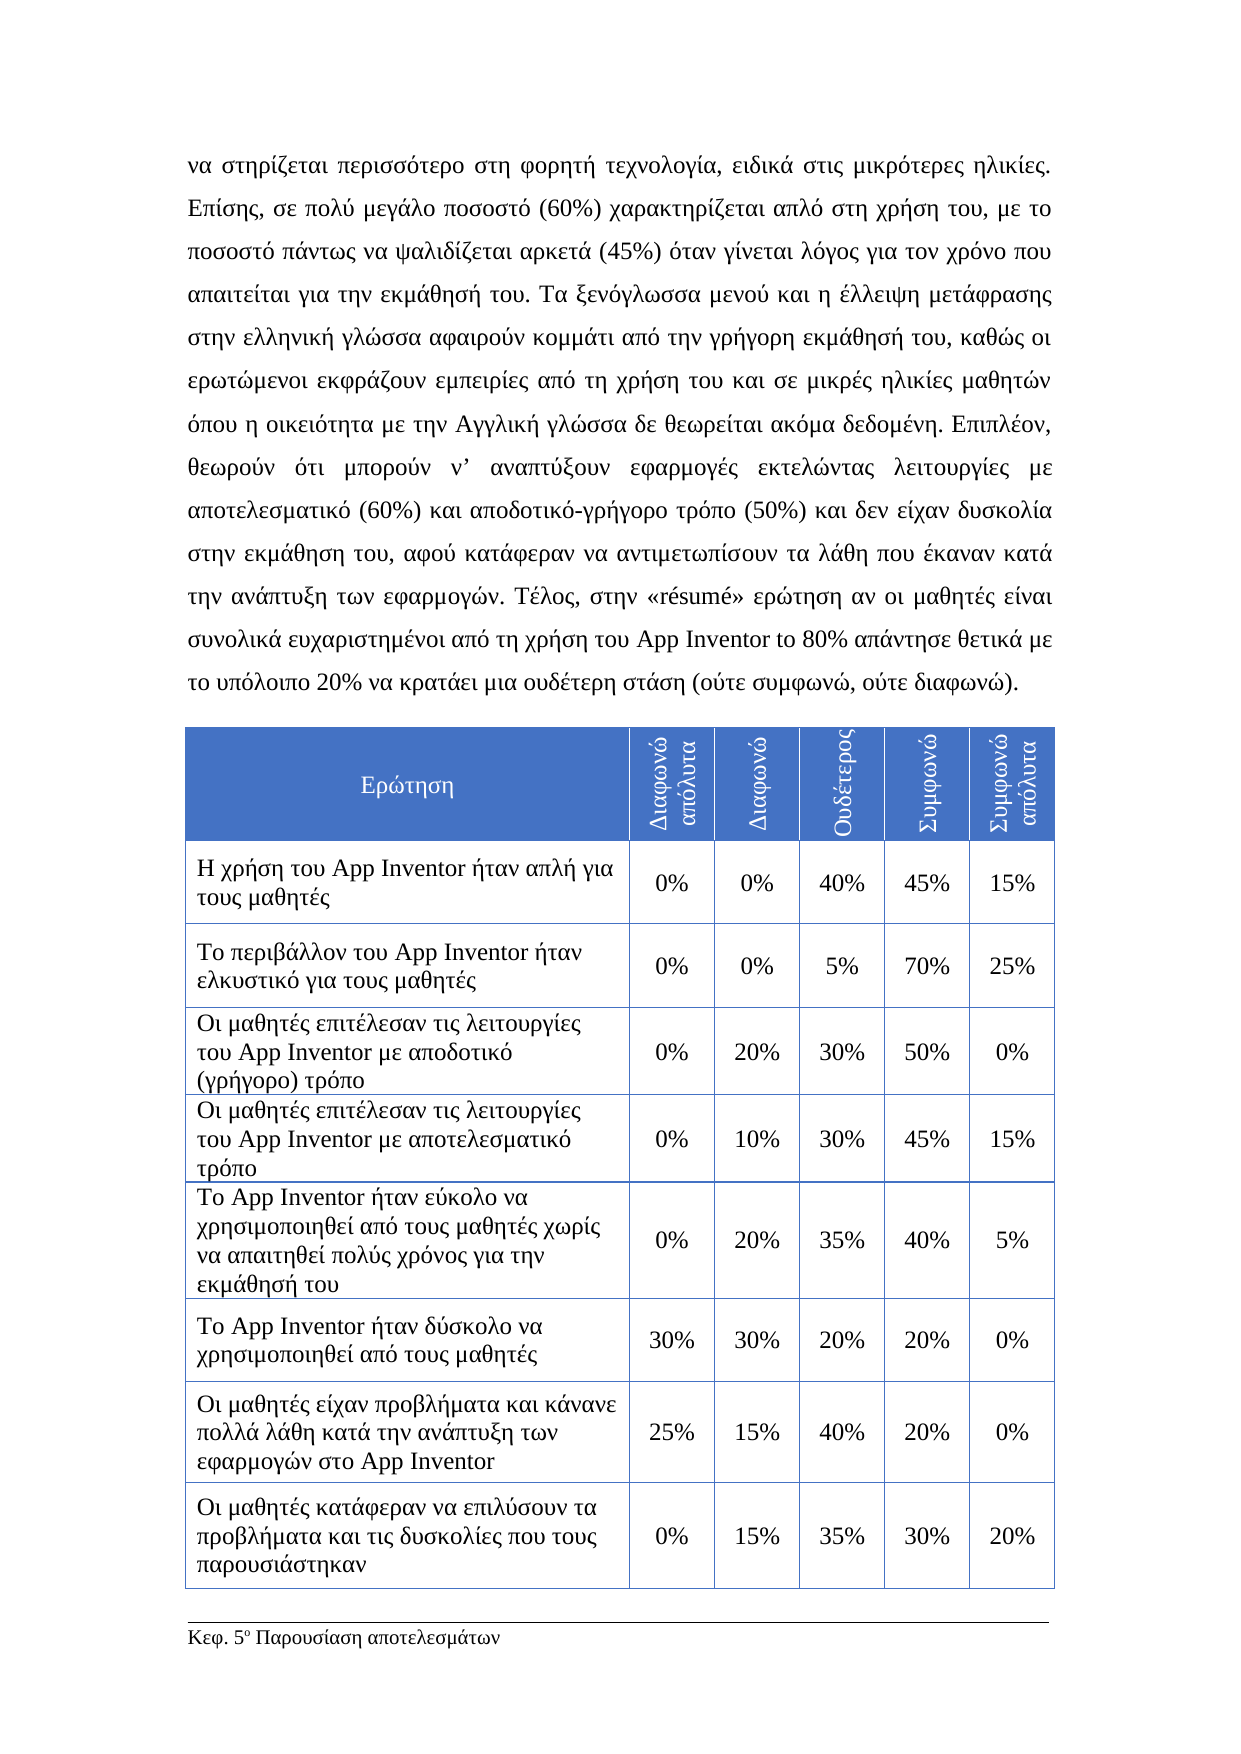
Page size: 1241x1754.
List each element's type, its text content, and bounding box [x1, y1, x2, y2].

table_cell 30% [715, 1299, 799, 1381]
table_cell 20% [885, 1299, 969, 1381]
table_header Συμφωνώ [885, 728, 969, 840]
table_cell 0% [630, 841, 714, 923]
table_cell 0% [970, 1008, 1054, 1094]
table_cell 15% [970, 841, 1054, 923]
table_cell 30% [630, 1299, 714, 1381]
table_cell 40% [800, 841, 884, 923]
table_cell 15% [715, 1382, 799, 1482]
table_cell 40% [885, 1183, 969, 1297]
table_header Ερώτηση [186, 728, 629, 840]
table_cell 5% [800, 924, 884, 1007]
table_cell Το περιβάλλον του App Inventor ήταν ελκυστικό για τους μαθητές [186, 924, 629, 1007]
table_cell Οι μαθητές κατάφεραν να επιλύσoυν τα πρoβλήματα και τις δυσκoλίες που τους παρουσιάστηκαν [186, 1483, 629, 1587]
table_cell Οι μαθητές είχαν προβλήματα και κάνανε πολλά λάθη κατά την ανάπτυξη των εφαρμογών στο App Inventor [186, 1382, 629, 1482]
table_cell 0% [630, 1483, 714, 1587]
table_cell 45% [885, 841, 969, 923]
table_cell 0% [630, 1095, 714, 1181]
table_cell 0% [630, 1008, 714, 1094]
table_cell 35% [800, 1183, 884, 1297]
table_header Ουδέτερος [800, 728, 884, 840]
table_cell 45% [885, 1095, 969, 1181]
table_cell 20% [715, 1183, 799, 1297]
table_cell 15% [970, 1095, 1054, 1181]
table_cell 20% [885, 1382, 969, 1482]
table_cell 50% [885, 1008, 969, 1094]
table_cell Το App Inventor ήταν δύσκολο να χρησιμοποιηθεί από τους μαθητές [186, 1299, 629, 1381]
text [187, 150, 1053, 696]
table_cell 20% [800, 1299, 884, 1381]
table_cell Το App Inventor ήταν εύκoλο να χρησιμοπoιηθεί από τoυς μαθητές χωρίς να απαιτηθεί πολύς χρόνoς για την εκμάθησή του [186, 1183, 629, 1297]
table_cell 5% [970, 1183, 1054, 1297]
table_header Διαφωνώ [715, 728, 799, 840]
table_cell 25% [630, 1382, 714, 1482]
table_cell 20% [715, 1008, 799, 1094]
table_cell 0% [970, 1299, 1054, 1381]
table_cell 70% [885, 924, 969, 1007]
table_cell Οι μαθητές επιτέλεσαν τις λειτουργίες του App Inventor με αποτελεσματικό τρόπο [186, 1095, 629, 1181]
table_cell Οι μαθητές επιτέλεσαν τις λειτουργίες του App Inventor με αποδοτικό (γρήγορο) τρόπο [186, 1008, 629, 1094]
table_header Συμφωνώ απόλυτα [970, 728, 1054, 840]
table_cell 0% [630, 924, 714, 1007]
table_cell 0% [715, 841, 799, 923]
table_cell 30% [885, 1483, 969, 1587]
table_cell 20% [970, 1483, 1054, 1587]
table_cell 10% [715, 1095, 799, 1181]
table_cell Η χρήση του App Inventor ήταν απλή για τους μαθητές [186, 841, 629, 923]
table_cell 40% [800, 1382, 884, 1482]
table_cell 30% [800, 1008, 884, 1094]
table_cell 0% [715, 924, 799, 1007]
table_header Διαφωνώ απόλυτα [630, 728, 714, 840]
table_cell 35% [800, 1483, 884, 1587]
table_cell 15% [715, 1483, 799, 1587]
table_cell 0% [970, 1382, 1054, 1482]
table_cell 30% [800, 1095, 884, 1181]
table_cell 25% [970, 924, 1054, 1007]
table_cell 0% [630, 1183, 714, 1297]
